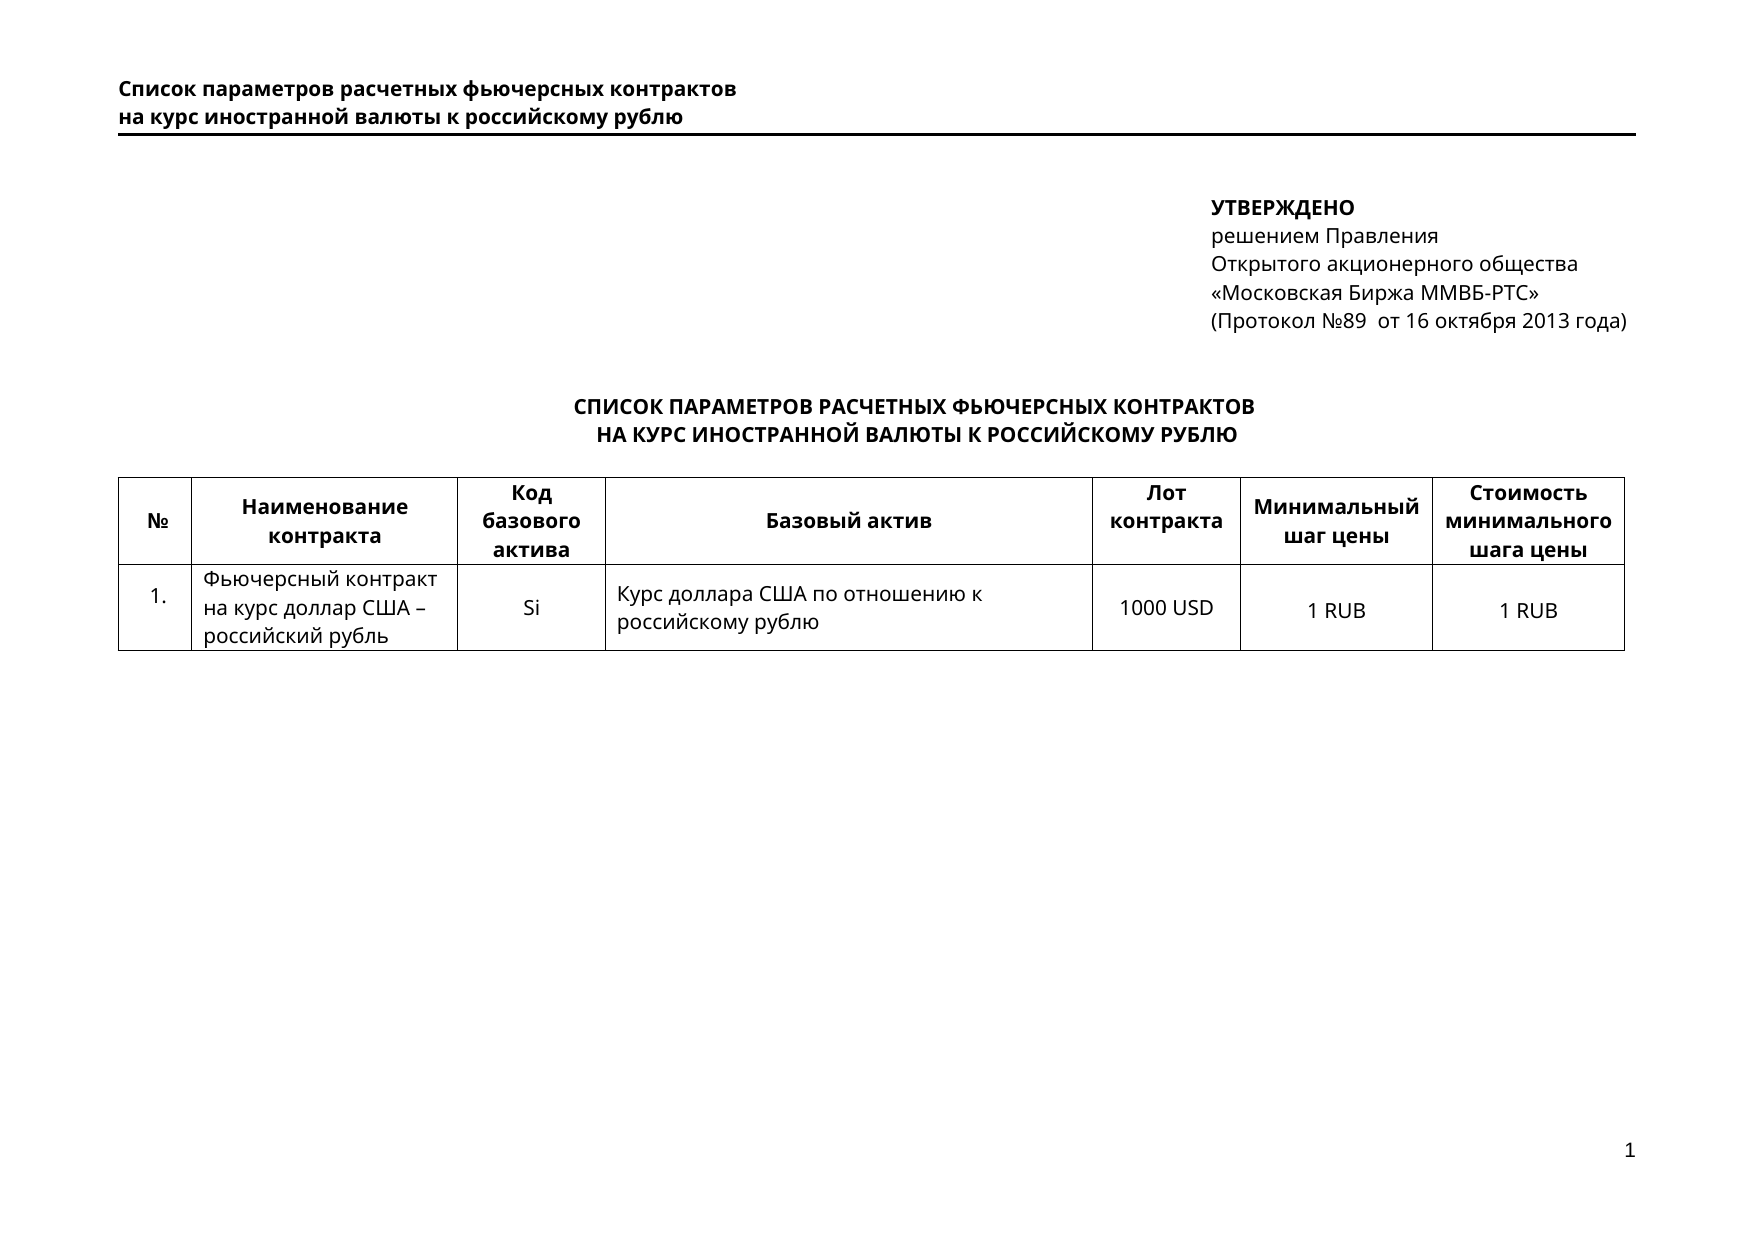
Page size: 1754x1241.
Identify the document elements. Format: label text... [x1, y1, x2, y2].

list НА КУРС ИНОСТРАННОЙ ВАЛЮТЫ К РОССИЙСКОМУ РУБЛЮ [193, 420, 1636, 449]
table_cell 1 RUB [1433, 565, 1624, 650]
text решением Правления [1211, 221, 1644, 249]
table_cell [119, 565, 191, 650]
table_header № [119, 478, 191, 563]
table_header Минимальный шаг цены [1241, 478, 1432, 563]
table_cell Курс доллара США по отношению к российскому рублю [606, 565, 1092, 650]
text (Протокол №89 от 16 октября 2013 года) [1211, 306, 1644, 335]
table_cell Si [458, 565, 605, 650]
table_header Стоимость минимального шага цены [1433, 478, 1624, 563]
table_cell Фьючерсный контракт на курс доллар США – российский рубль [192, 565, 457, 650]
table_cell 1000 USD [1093, 565, 1240, 650]
table_header Базовый актив [606, 478, 1092, 563]
list СПИСОК ПАРАМЕТРОВ РАСЧЕТНЫХ ФЬЮЧЕРСНЫХ КОНТРАКТОВ [193, 392, 1636, 420]
text Открытого акционерного общества [1211, 249, 1644, 278]
table_cell 1 RUB [1241, 565, 1432, 650]
table_header Лот контракта [1093, 478, 1240, 563]
table_header Код базового актива [458, 478, 605, 563]
text УТВЕРЖДЕНО [1211, 193, 1644, 221]
table_header Наименование контракта [192, 478, 457, 563]
text «Московская Биржа ММВБ-РТС» [1211, 278, 1644, 306]
